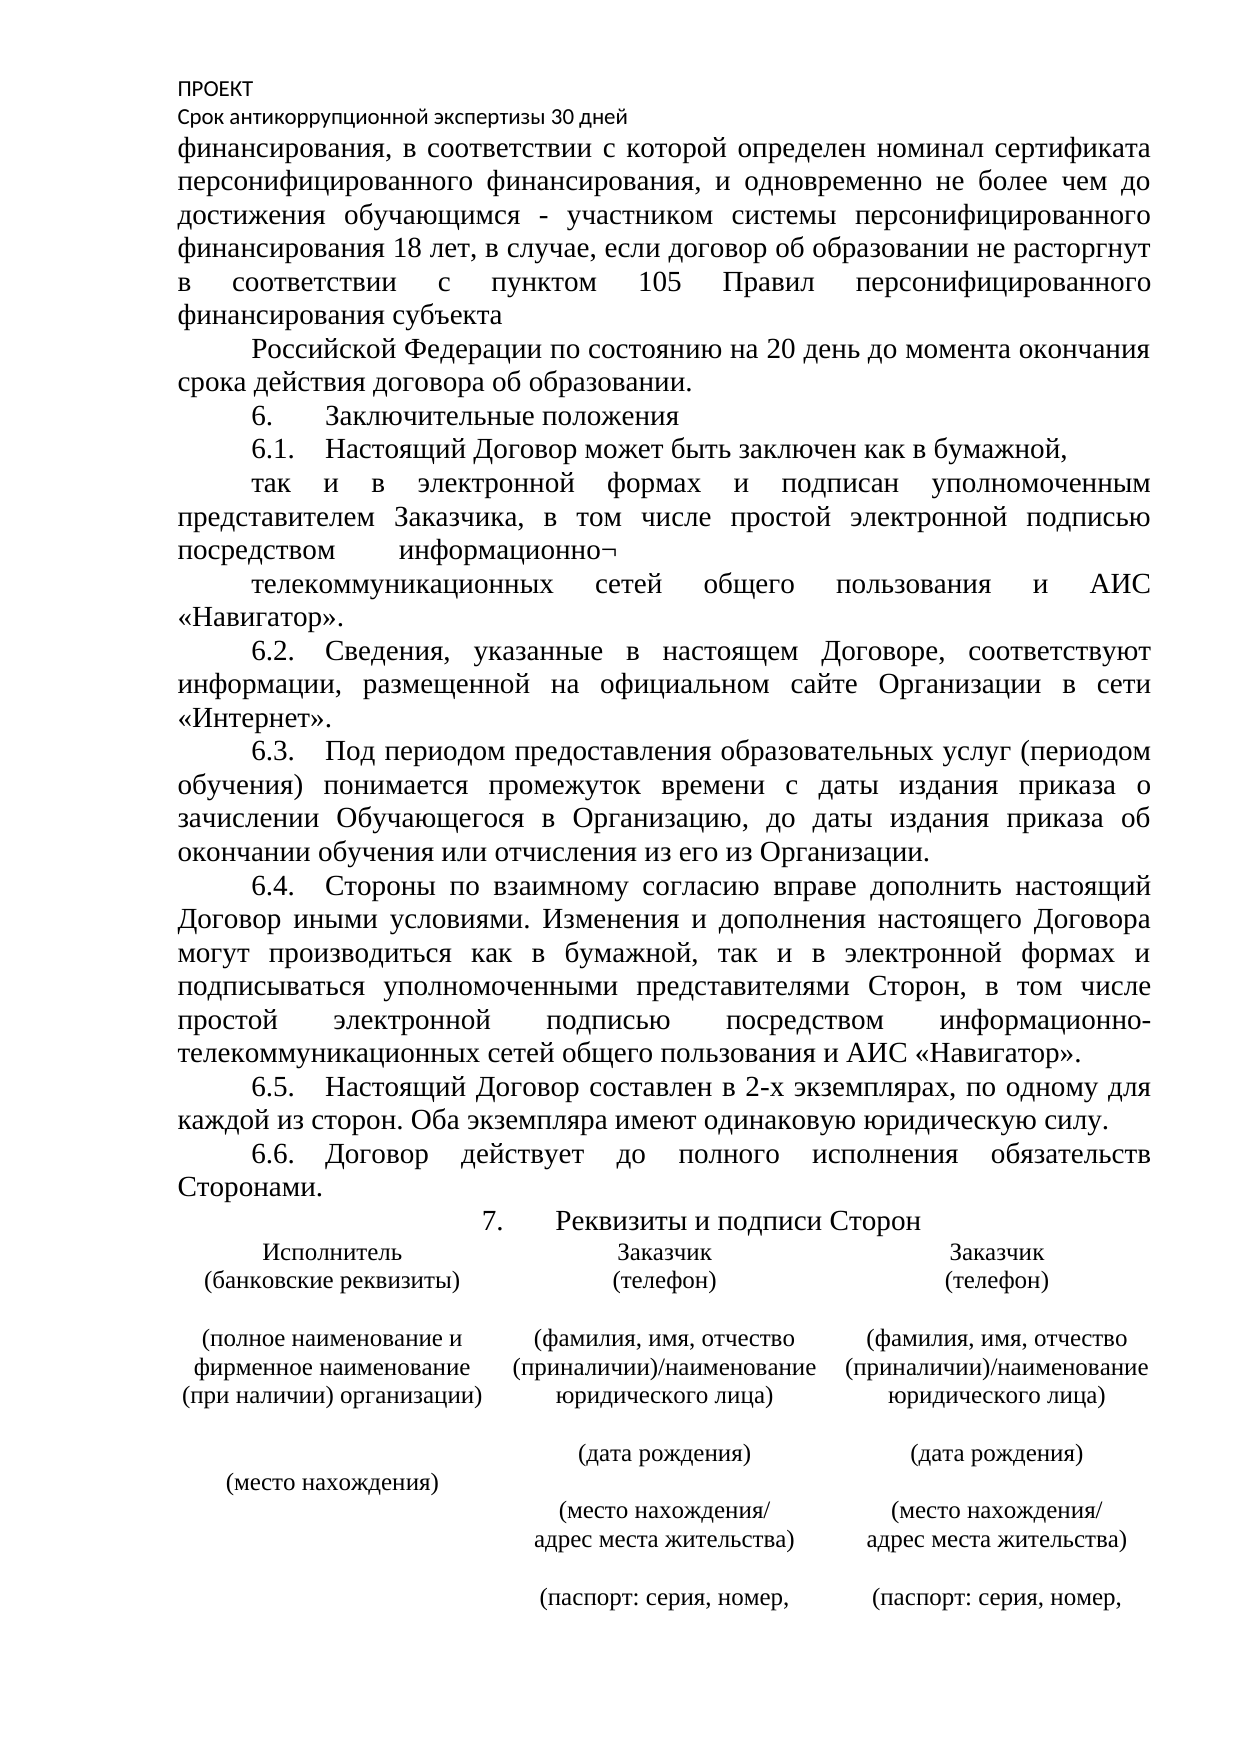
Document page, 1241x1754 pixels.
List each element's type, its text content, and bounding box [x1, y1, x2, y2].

text 6.6. Договор действует до полного исполнения обязательств Сторонами. [177, 1136, 1152, 1203]
text Российской Федерации по состоянию на 20 день до момента окончания срока действия договора об образовании. [177, 331, 1152, 398]
text 6. Заключительные положения [177, 398, 1152, 432]
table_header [831, 1237, 1163, 1610]
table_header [166, 1237, 498, 1610]
text 7. Реквизиты и подписи Сторон [177, 1203, 1152, 1237]
text 6.3. Под периодом предоставления образовательных услуг (периодом обучения) понимается промежуток времени с даты издания приказа о зачислении Обучающегося в Организацию, до даты издания приказа об окончании обучения или отчисления из его из Организации. [177, 733, 1152, 868]
text 6.4. Стороны по взаимному согласию вправе дополнить настоящий Договор иными условиями. Изменения и дополнения настоящего Договора могут производиться как в бумажной, так и в электронной формах и подписываться уполномоченными представителями Сторон, в том числе простой электронной подписью посредством информационно-телекоммуникационных сетей общего пользования и АИС «Навигатор». [177, 868, 1152, 1069]
text 6.5. Настоящий Договор составлен в 2-х экземплярах, по одному для каждой из сторон. Оба экземпляра имеют одинаковую юридическую силу. [177, 1069, 1152, 1136]
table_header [498, 1237, 831, 1610]
text 6.1. Настоящий Договор может быть заключен как в бумажной, [177, 432, 1152, 465]
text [177, 130, 1152, 331]
text телекоммуникационных сетей общего пользования и АИС «Навигатор». [177, 566, 1152, 633]
text так и в электронной формах и подписан уполномоченным представителем Заказчика, в том числе простой электронной подписью посредством информационно¬ [177, 465, 1152, 566]
text 6.2. Сведения, указанные в настоящем Договоре, соответствуют информации, размещенной на официальном сайте Организации в сети «Интернет». [177, 633, 1152, 733]
